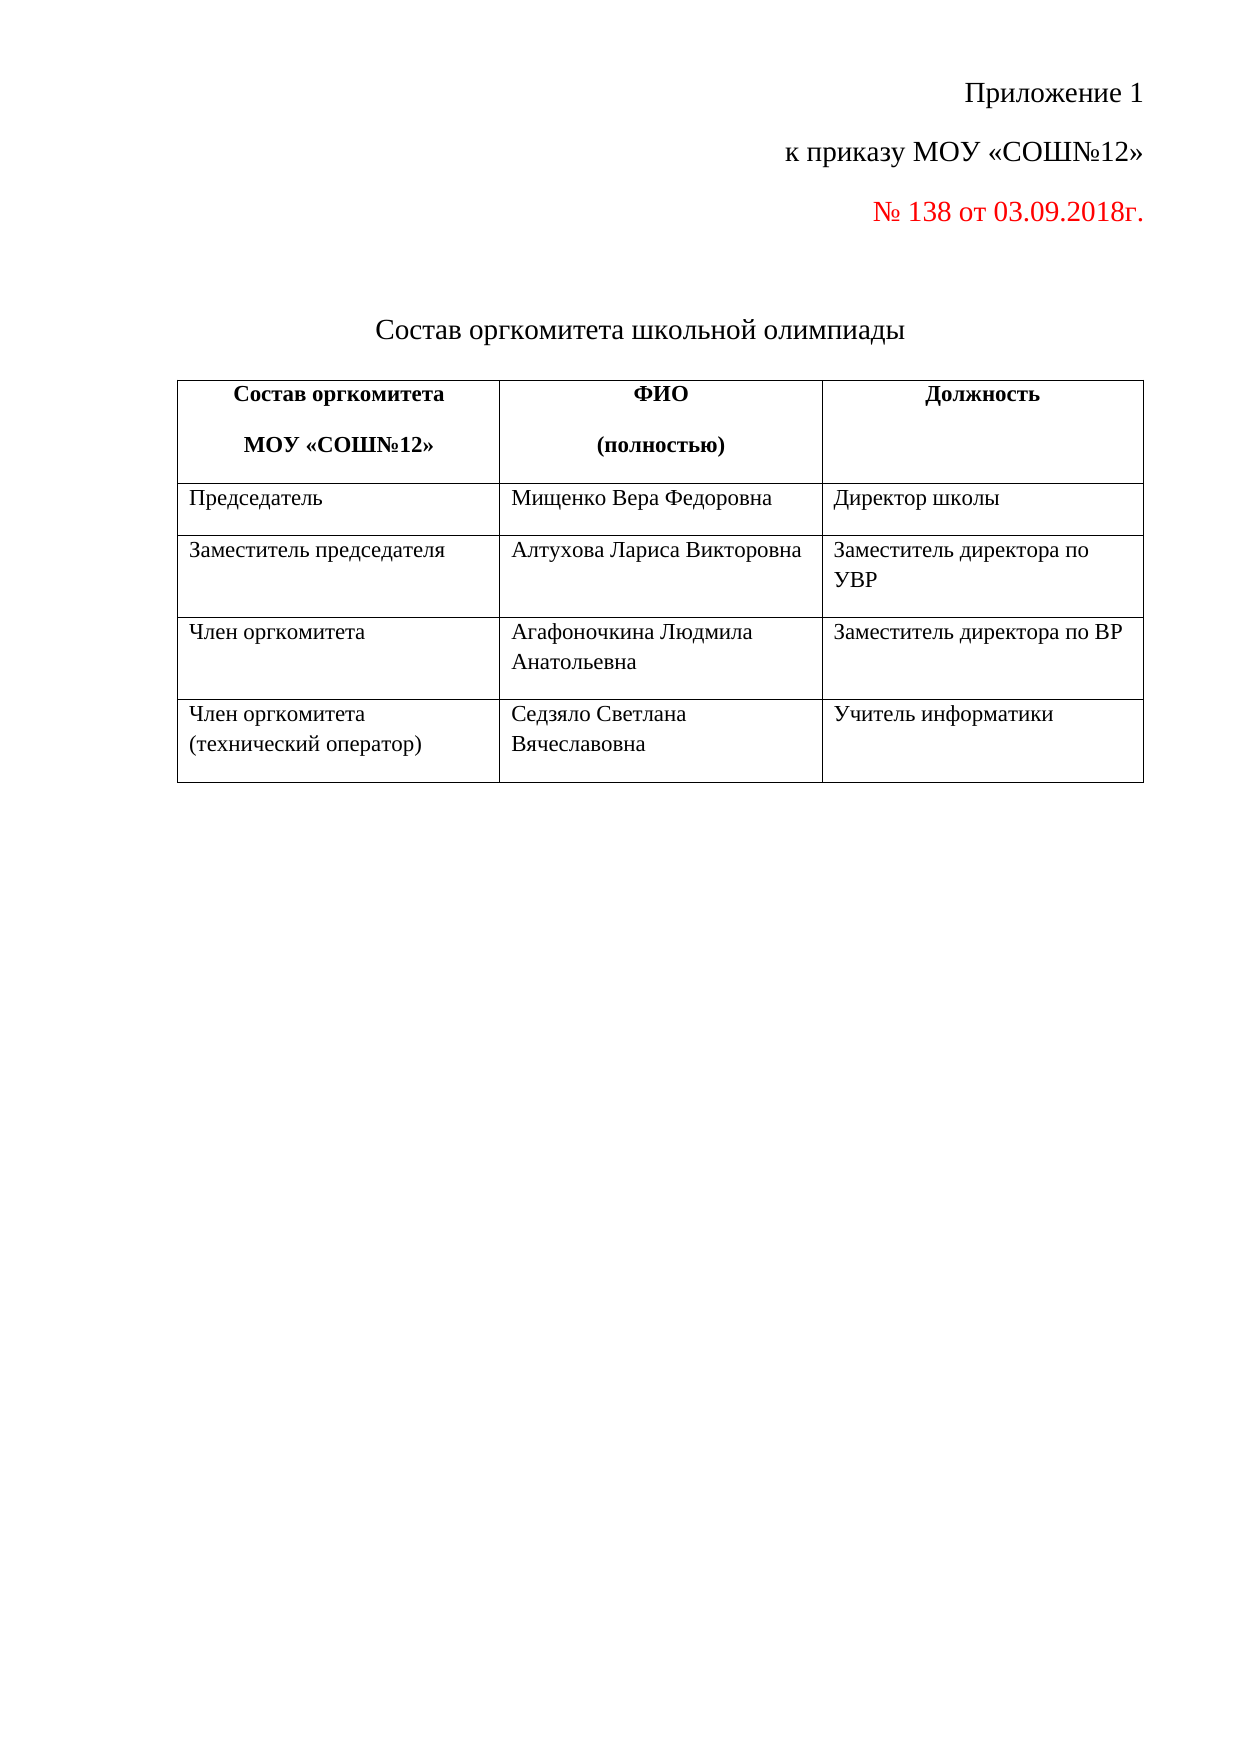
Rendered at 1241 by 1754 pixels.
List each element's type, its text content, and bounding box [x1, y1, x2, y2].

text Состав оргкомитета школьной олимпиады [215, 312, 1144, 346]
table_cell Агафоночкина Людмила Анатольевна [500, 618, 822, 699]
text к приказу МОУ «СОШ№12» [177, 134, 1144, 168]
table_header ФИО (полностью) [500, 381, 822, 483]
table_header Состав оргкомитета МОУ «СОШ№12» [178, 381, 499, 483]
table_cell Председатель [178, 484, 499, 535]
table_cell Мищенко Вера Федоровна [500, 484, 822, 535]
text № 138 от 03.09.2018г. [177, 194, 1144, 227]
table_cell Учитель информатики [823, 700, 1143, 782]
table_cell Заместитель директора по ВР [823, 618, 1143, 699]
table_cell Заместитель председателя [178, 536, 499, 617]
table_cell Седзяло Светлана Вячеславовна [500, 700, 822, 782]
table_cell Алтухова Лариса Викторовна [500, 536, 822, 617]
table_cell Член оргкомитета (технический оператор) [178, 700, 499, 782]
table_cell Член оргкомитета [178, 618, 499, 699]
text Приложение 1 [177, 75, 1144, 108]
table_header Должность [823, 381, 1143, 483]
table_cell Заместитель директора по УВР [823, 536, 1143, 617]
table_cell Директор школы [823, 484, 1143, 535]
